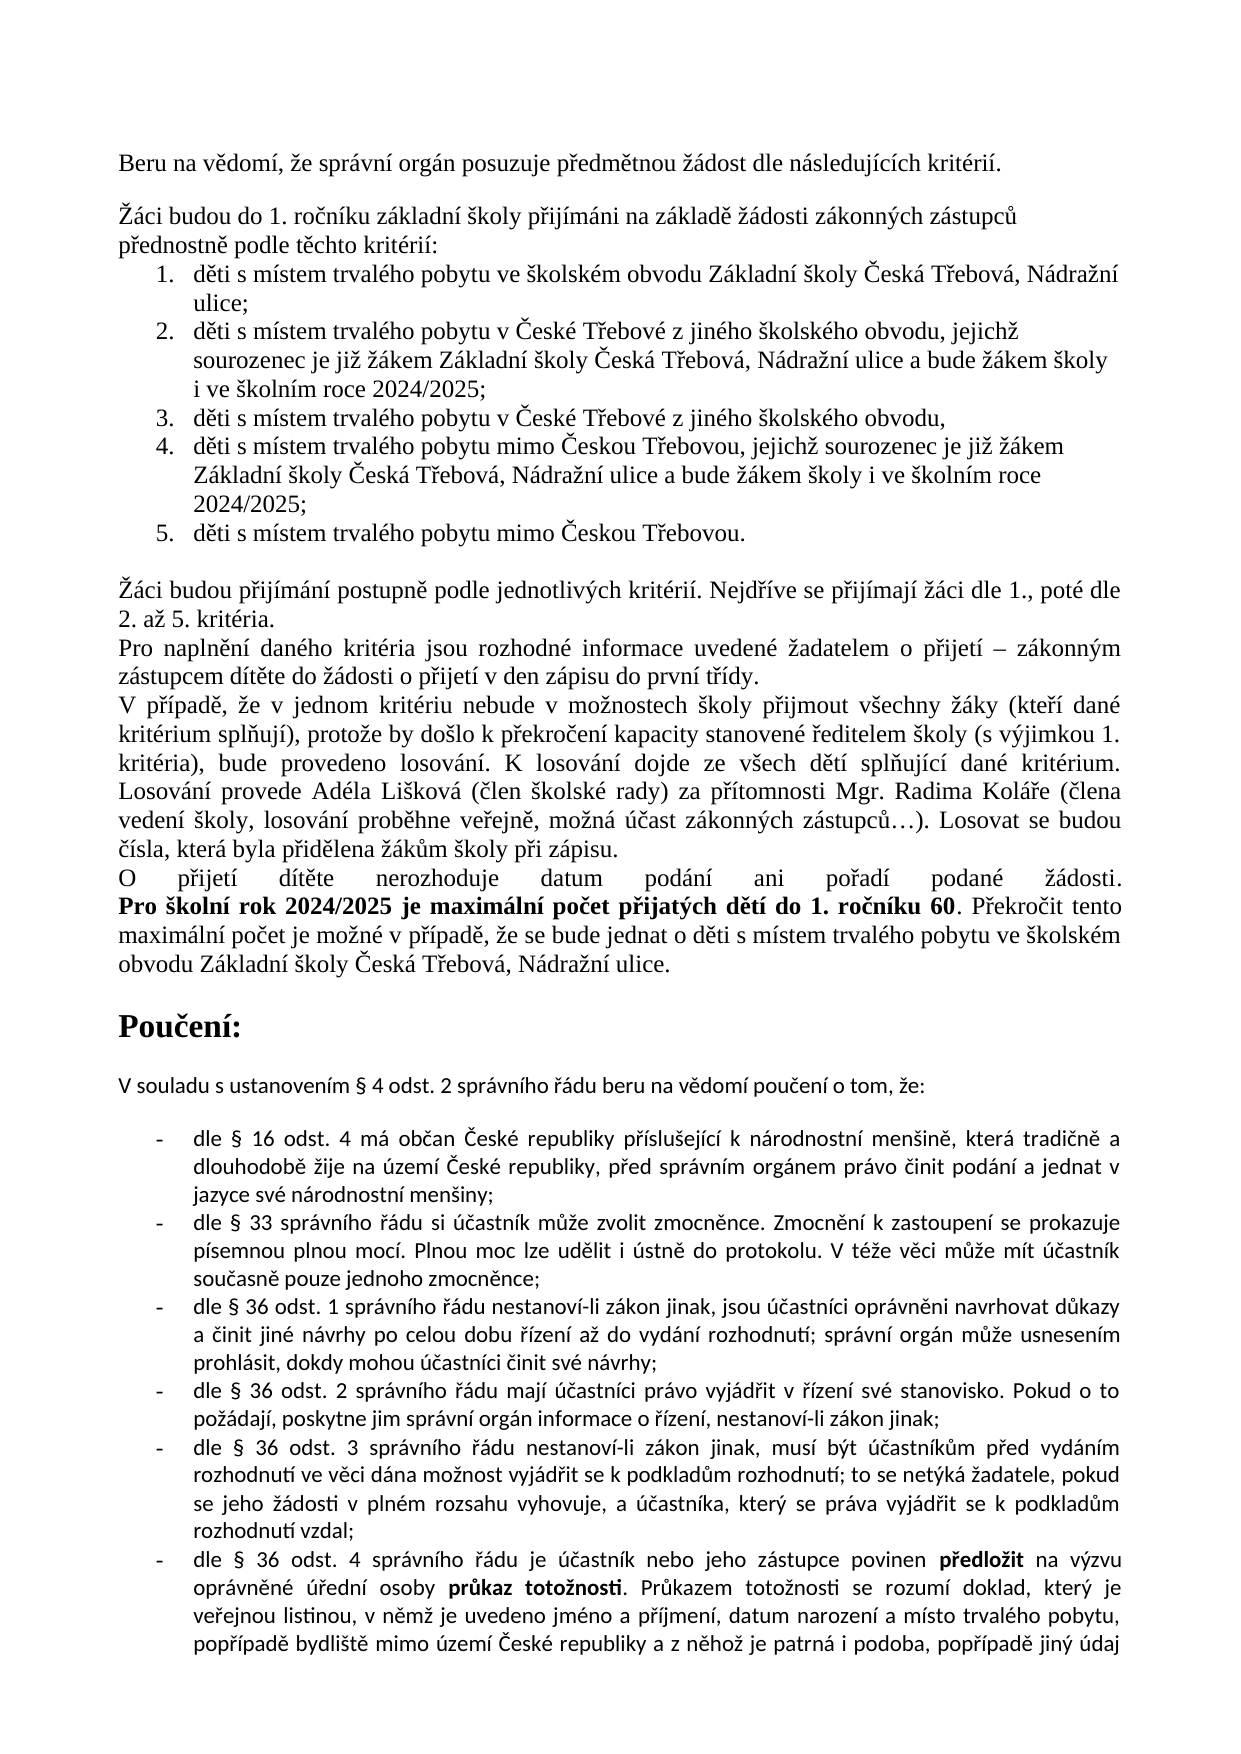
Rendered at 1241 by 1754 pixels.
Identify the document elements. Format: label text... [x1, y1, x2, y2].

list děti s místem trvalého pobytu mimo Českou Třebovou. [156, 518, 1122, 575]
text V souladu s ustanovením § 4 odst. 2 správního řádu beru na vědomí poučení o tom, že: [118, 1071, 1122, 1099]
list dle § 36 odst. 1 správního řádu nestanoví-li zákon jinak, jsou účastníci oprávněni navrhovat důkazy a činit jiné návrhy po celou dobu řízení až do vydání rozhodnutí; správní orgán může usnesením prohlásit, dokdy mohou účastníci činit své návrhy; [156, 1292, 1122, 1377]
text Poučení: [118, 1006, 1122, 1045]
list dle § 33 správního řádu si účastník může zvolit zmocněnce. Zmocnění k zastoupení se prokazuje písemnou plnou mocí. Plnou moc lze udělit i ústně do protokolu. V téže věci může mít účastník současně pouze jednoho zmocněnce; [156, 1208, 1122, 1292]
list děti s místem trvalého pobytu v České Třebové z jiného školského obvodu, jejichž sourozenec je již žákem Základní školy Česká Třebová, Nádražní ulice a bude žákem školy i ve školním roce 2024/2025; [156, 316, 1122, 403]
text V případě, že v jednom kritériu nebude v možnostech školy přijmout všechny žáky (kteří dané kritérium splňují), protože by došlo k překročení kapacity stanovené ředitelem školy (s výjimkou 1. kritéria), bude provedeno losování. K losování dojde ze všech dětí splňující dané kritérium. Losování provede Adéla Lišková (člen školské rady) za přítomnosti Mgr. Radima Koláře (člena vedení školy, losování proběhne veřejně, možná účast zákonných zástupců…). Losovat se budou čísla, která byla přidělena žákům školy při zápisu. [118, 690, 1122, 863]
text Pro naplnění daného kritéria jsou rozhodné informace uvedené žadatelem o přijetí – zákonným zástupcem dítěte do žádosti o přijetí v den zápisu do první třídy. [118, 633, 1122, 690]
text O přijetí dítěte nerozhoduje datum podání ani pořadí podané žádosti. Pro školní rok 2024/2025 je maximální počet přijatých dětí do 1. ročníku 60. Překročit tento maximální počet je možné v případě, že se bude jednat o děti s místem trvalého pobytu ve školském obvodu Základní školy Česká Třebová, Nádražní ulice. [118, 863, 1122, 978]
list dle § 16 odst. 4 má občan České republiky příslušející k národnostní menšině, která tradičně a dlouhodobě žije na území České republiky, před správním orgánem právo činit podání a jednat v jazyce své národnostní menšiny; [156, 1124, 1122, 1208]
list dle § 36 odst. 3 správního řádu nestanoví-li zákon jinak, musí být účastníkům před vydáním rozhodnutí ve věci dána možnost vyjádřit se k podkladům rozhodnutí; to se netýká žadatele, pokud se jeho žádosti v plném rozsahu vyhovuje, a účastníka, který se práva vyjádřit se k podkladům rozhodnutí vzdal; [156, 1433, 1122, 1545]
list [156, 1545, 1122, 1657]
text Beru na vědomí, že správní orgán posuzuje předmětnou žádost dle následujících kritérií. [118, 148, 1122, 176]
list dle § 36 odst. 2 správního řádu mají účastníci právo vyjádřit v řízení své stanovisko. Pokud o to požádají, poskytne jim správní orgán informace o řízení, nestanoví-li zákon jinak; [156, 1377, 1122, 1433]
text Žáci budou do 1. ročníku základní školy přijímáni na základě žádosti zákonných zástupců přednostně podle těchto kritérií: [118, 201, 1122, 259]
list děti s místem trvalého pobytu mimo Českou Třebovou, jejichž sourozenec je již žákem Základní školy Česká Třebová, Nádražní ulice a bude žákem školy i ve školním roce 2024/2025; [156, 431, 1122, 518]
text Žáci budou přijímání postupně podle jednotlivých kritérií. Nejdříve se přijímají žáci dle 1., poté dle 2. až 5. kritéria. [118, 575, 1122, 633]
list děti s místem trvalého pobytu ve školském obvodu Základní školy Česká Třebová, Nádražní ulice; [156, 259, 1122, 316]
list děti s místem trvalého pobytu v České Třebové z jiného školského obvodu, [156, 403, 1122, 431]
